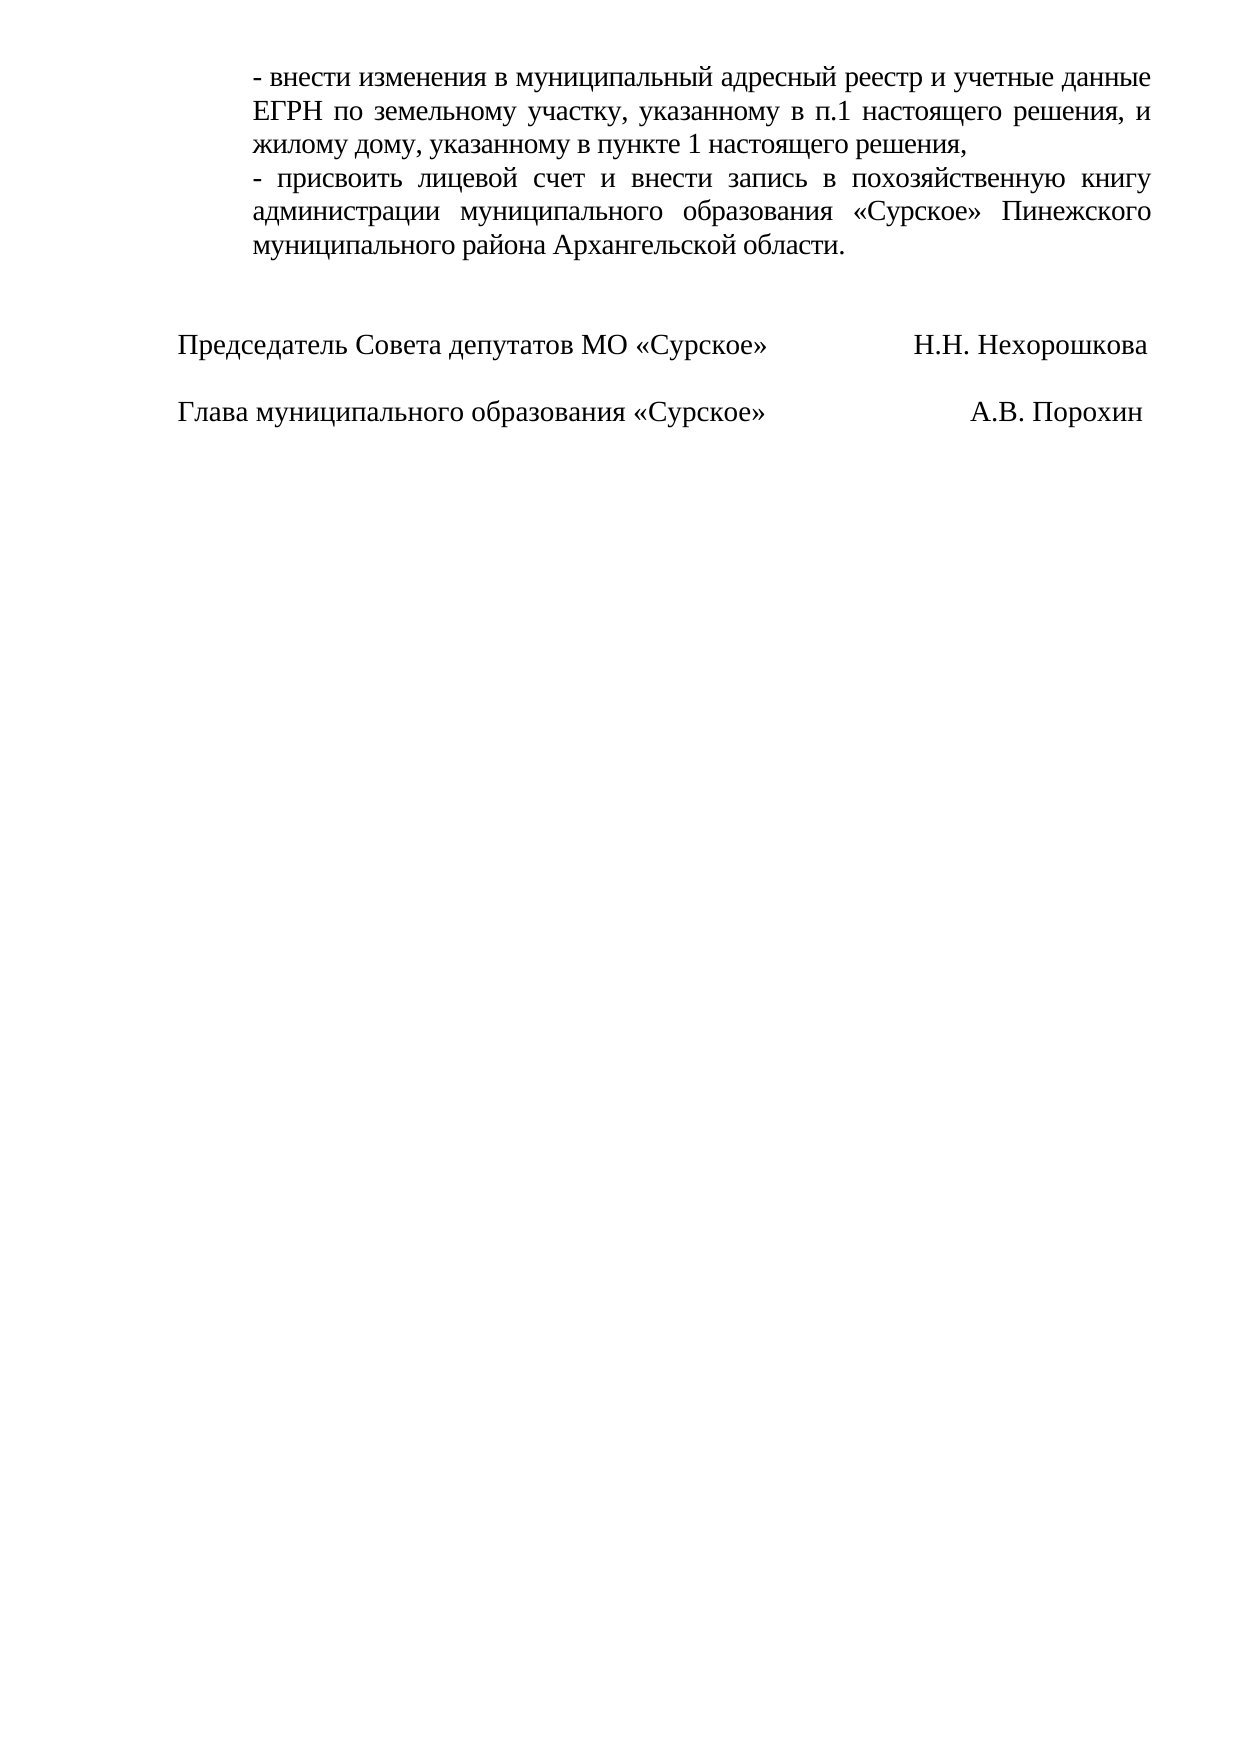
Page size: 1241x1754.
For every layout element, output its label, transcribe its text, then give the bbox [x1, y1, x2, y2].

list - внести изменения в муниципальный адресный реестр и учетные данные ЕГРН по земельному участку, указанному в п.1 настоящего решения, и жилому дому, указанному в пункте 1 настоящего решения, [252, 59, 1152, 160]
title Глава муниципального образования «Сурское» А.В. Порохин [177, 394, 1152, 428]
list - присвоить лицевой счет и внести запись в похозяйственную книгу администрации муниципального образования «Сурское» Пинежского муниципального района Архангельской области. [252, 160, 1152, 260]
title Председатель Совета депутатов МО «Сурское» Н.Н. Нехорошкова [177, 327, 1152, 361]
